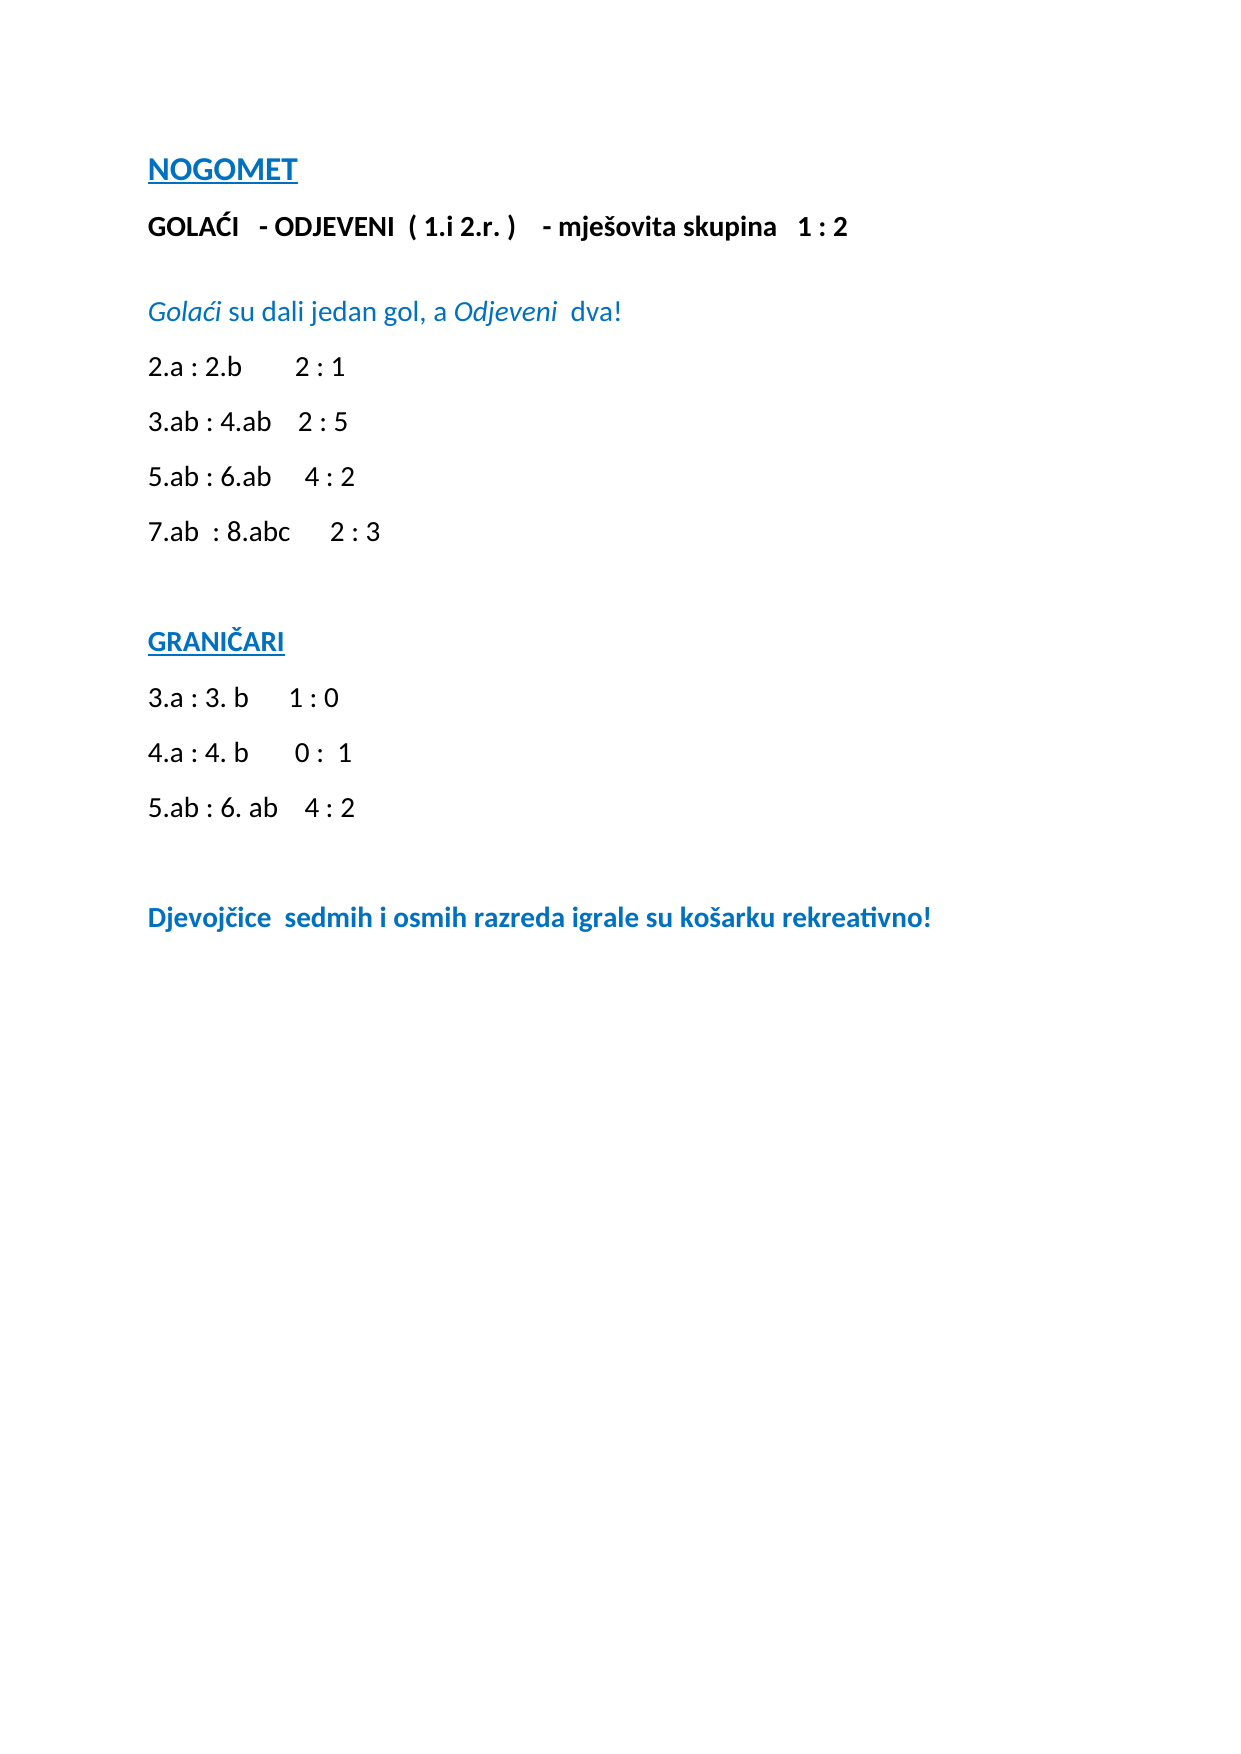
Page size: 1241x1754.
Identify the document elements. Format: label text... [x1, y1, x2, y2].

text NOGOMET [148, 148, 1093, 188]
text 5.ab : 6.ab 4 : 2 [148, 458, 1093, 494]
text GOLAĆI - ODJEVENI ( 1.i 2.r. ) - mješovita skupina 1 : 2 [148, 208, 1093, 274]
text 3.a : 3. b 1 : 0 [148, 679, 1093, 714]
text Djevojčice sedmih i osmih razreda igrale su košarku rekreativno! [148, 899, 1093, 935]
text 2.a : 2.b 2 : 1 [148, 348, 1093, 384]
text Golaći su dali jedan gol, a Odjeveni dva! [148, 293, 1093, 328]
text GRANIČARI [148, 623, 1093, 659]
text 5.ab : 6. ab 4 : 2 [148, 789, 1093, 824]
text 3.ab : 4.ab 2 : 5 [148, 403, 1093, 439]
text 7.ab : 8.abc 2 : 3 [148, 513, 1093, 549]
text 4.a : 4. b 0 : 1 [148, 734, 1093, 769]
